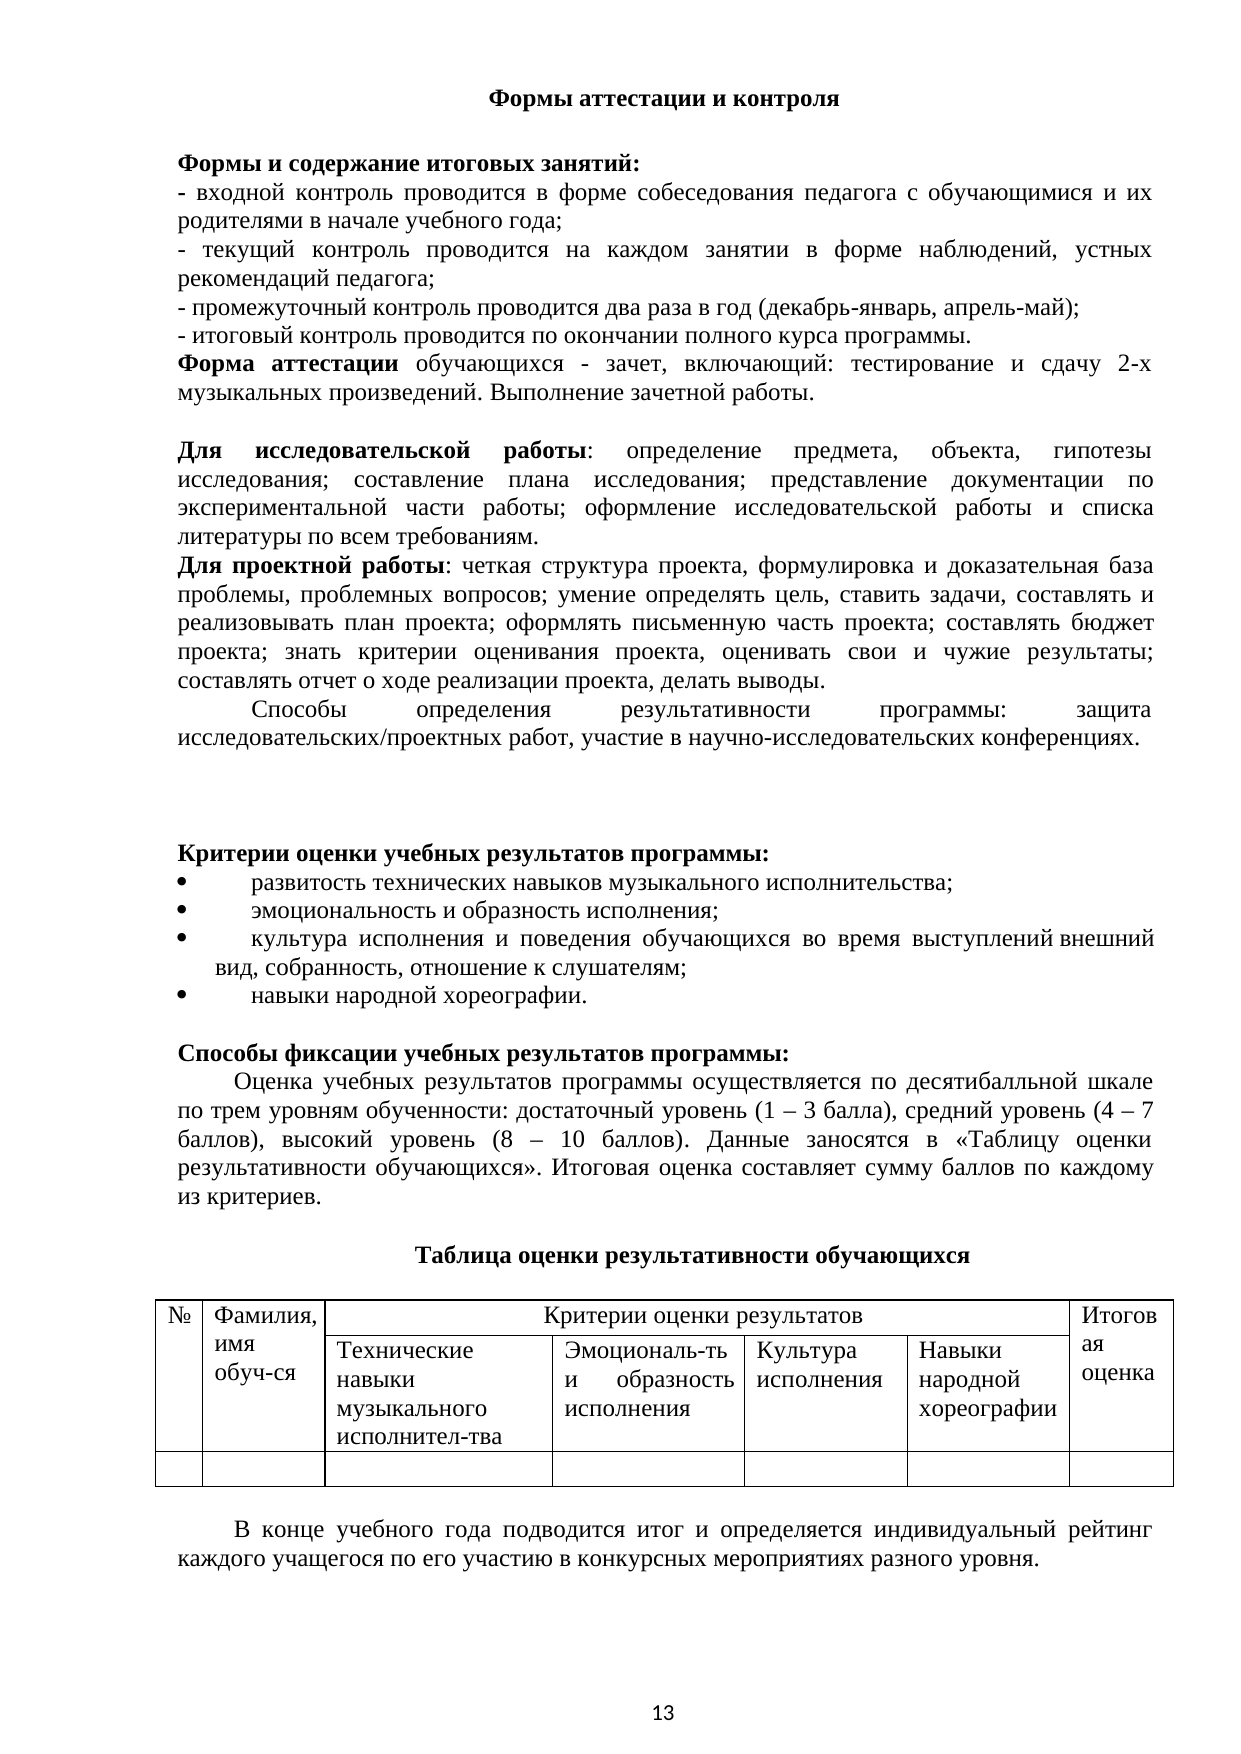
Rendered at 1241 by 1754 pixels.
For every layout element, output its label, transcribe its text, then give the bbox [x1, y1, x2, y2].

text - входной контроль проводится в форме собеседования педагога с обучающимися и их родителями в начале учебного года; [177, 177, 1158, 234]
text Критерии оценки учебных результатов программы: [177, 839, 1160, 867]
text - промежуточный контроль проводится два раза в год (декабрь-январь, апрель-май); - итоговый контроль проводится по окончании полного курса программы. [177, 292, 1085, 349]
text Способы определения результативности программы: защита исследовательских/проектных работ, участие в научно-исследовательских конференциях. [177, 694, 1158, 751]
text обуч-ся [214, 1357, 320, 1386]
text  навыки народной хореографии. [177, 981, 1160, 1009]
text Способы фиксации учебных результатов программы: [177, 1039, 1160, 1067]
text Эмоциональ-ть Культура [564, 1335, 884, 1364]
text и образность исполнения исполнения [564, 1364, 888, 1421]
text Итогов ая оценка [1081, 1300, 1164, 1386]
text В конце учебного года подводится итог и определяется индивидуальный рейтинг каждого учащегося по его участию в конкурсных мероприятиях разного уровня. [177, 1514, 1157, 1572]
text  культура исполнения и поведения обучающихся во время выступлений внешний вид, собранность, отношение к слушателям; [177, 924, 1158, 981]
text Форма аттестации обучающихся - зачет, включающий: тестирование и сдачу 2-х музыкальных произведений. Выполнение зачетной работы. [177, 349, 1158, 406]
text Для исследовательской работы: определение предмета, объекта, гипотезы исследования; составление плана исследования; представление документации по экспериментальной части работы; оформление исследовательской работы и списка литературы по всем требованиям. [177, 435, 1154, 550]
text Формы аттестации и контроля [488, 83, 1160, 111]
text - текущий контроль проводится на каждом занятии в форме наблюдений, устных рекомендаций педагога; [177, 234, 1157, 292]
text Для проектной работы: четкая структура проекта, формулировка и доказательная база проблемы, проблемных вопросов; умение определять цель, ставить задачи, составлять и реализовывать план проекта; оформлять письменную часть проекта; составлять бюджет проекта; знать критерии оценивания проекта, оценивать свои и чужие результаты; составлять отчет о ходе реализации проекта, делать выводы. [177, 550, 1154, 694]
text Навыки народной хореографии [919, 1335, 1063, 1421]
text Критерии оценки результатов [543, 1300, 884, 1328]
text Формы и содержание итоговых занятий: [177, 148, 1160, 177]
text Оценка учебных результатов программы осуществляется по десятибалльной шкале по трем уровням обученности: достаточный уровень (1 – 3 балла), средний уровень (4 – 7 баллов), высокий уровень (8 – 10 баллов). Данные заносятся в «Таблицу оценки результативности обучающихся». Итоговая оценка составляет сумму баллов по каждому из критериев. [177, 1067, 1159, 1209]
text Таблица оценки результативности обучающихся [414, 1240, 1160, 1268]
text Технические навыки музыкального исполнител-тва [336, 1335, 509, 1450]
text  развитость технических навыков музыкального исполнительства;  эмоциональность и образность исполнения; [177, 867, 958, 924]
text № Фамилия, имя [168, 1300, 324, 1357]
